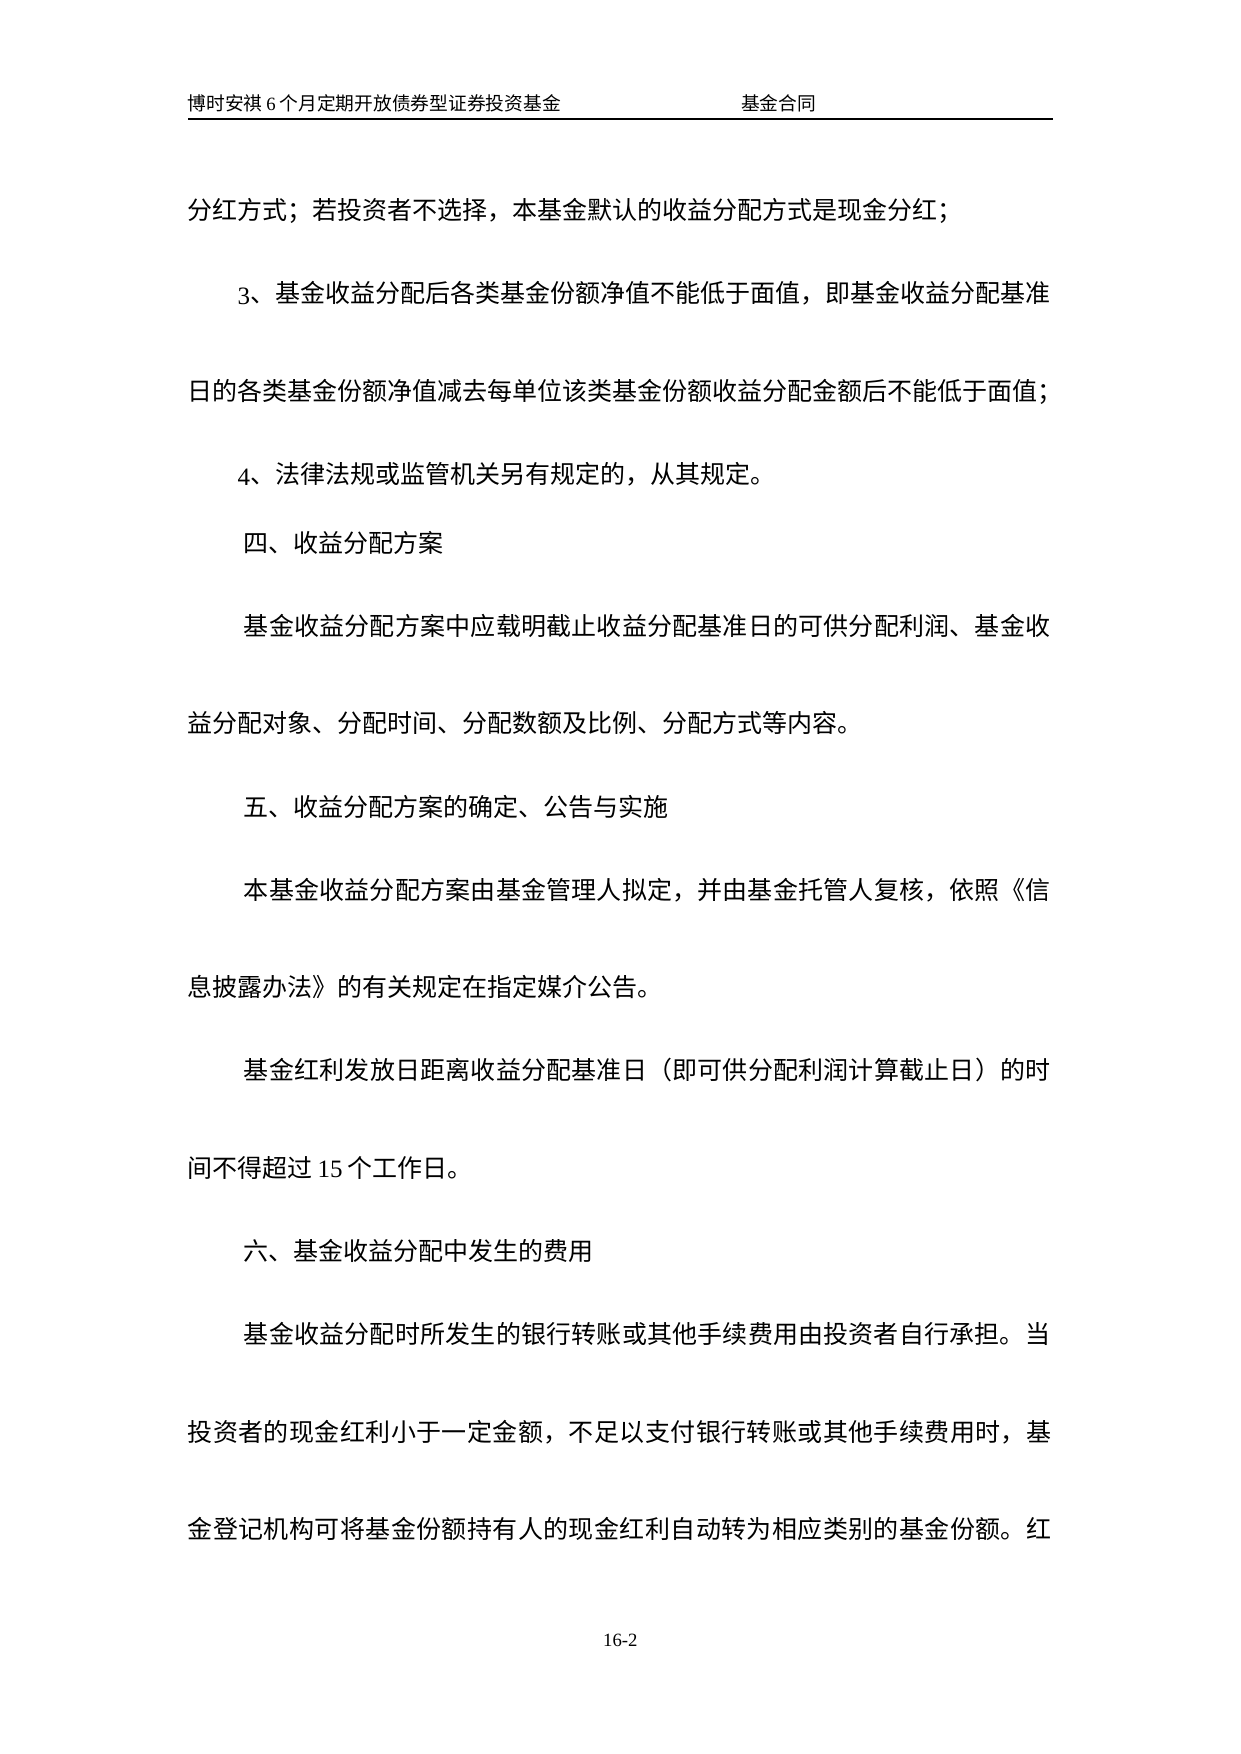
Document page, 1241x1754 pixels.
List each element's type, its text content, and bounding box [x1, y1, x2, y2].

text 4、法律法规或监管机关另有规定的，从其规定。 [187, 426, 1053, 491]
text 基金红利发放日距离收益分配基准日（即可供分配利润计算截止日）的时间不得超过15个工作日。 [187, 1036, 1053, 1199]
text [187, 162, 1053, 227]
text 3、基金收益分配后各类基金份额净值不能低于面值，即基金收益分配基准日的各类基金份额净值减去每单位该类基金份额收益分配金额后不能低于面值； [187, 245, 1053, 408]
text 六、基金收益分配中发生的费用 [187, 1217, 1053, 1282]
text 基金收益分配方案中应载明截止收益分配基准日的可供分配利润、基金收益分配对象、分配时间、分配数额及比例、分配方式等内容。 [187, 592, 1053, 754]
text 五、收益分配方案的确定、公告与实施 [187, 773, 1053, 838]
text 四、收益分配方案 [187, 509, 1053, 574]
text 本基金收益分配方案由基金管理人拟定，并由基金托管人复核，依照《信息披露办法》的有关规定在指定媒介公告。 [187, 856, 1053, 1018]
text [187, 1300, 1053, 1560]
